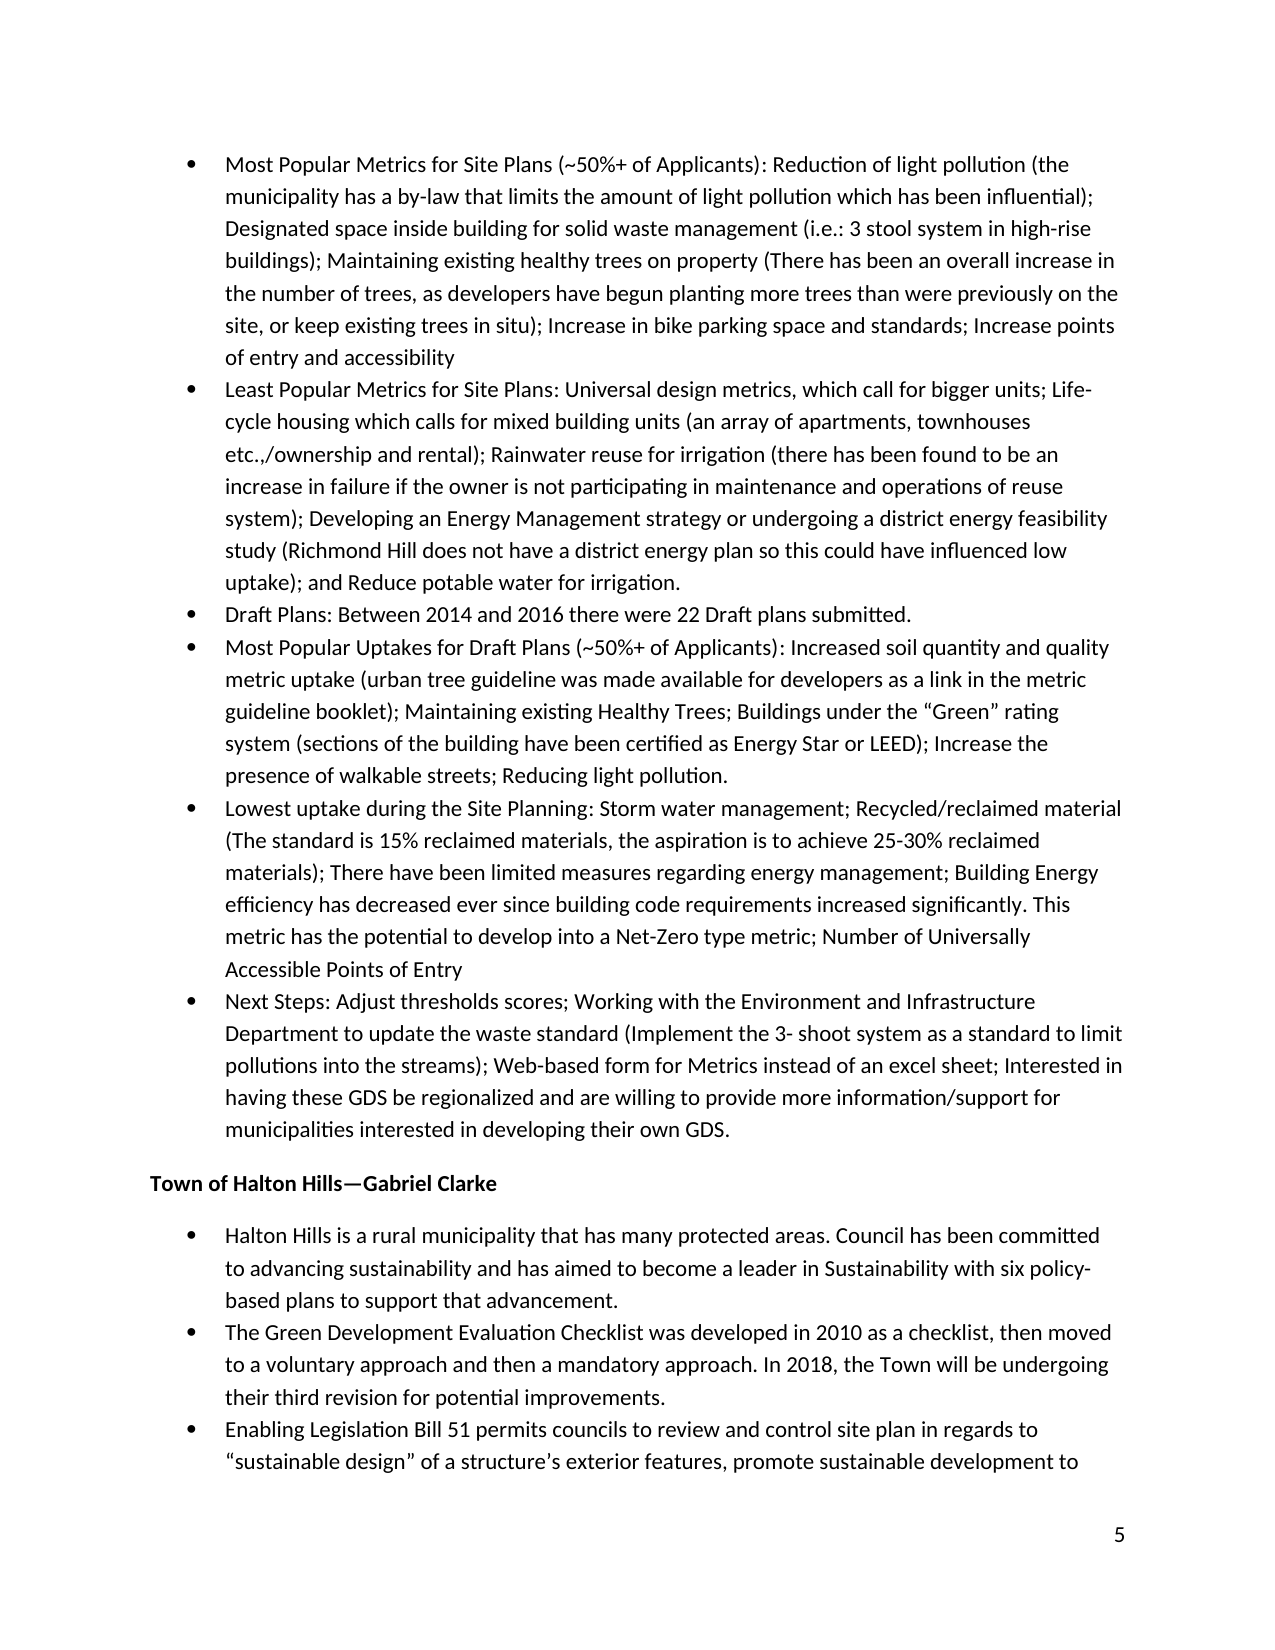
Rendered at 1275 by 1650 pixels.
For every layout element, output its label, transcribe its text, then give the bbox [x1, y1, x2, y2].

list Lowest uptake during the Site Planning: Storm water management; Recycled/reclaimed material (The standard is 15% reclaimed materials, the aspiration is to achieve 25-30% reclaimed materials); There have been limited measures regarding energy management; Building Energy efficiency has decreased ever since building code requirements increased significantly. This metric has the potential to develop into a Net-Zero type metric; Number of Universally Accessible Points of Entry [187, 794, 1125, 983]
list Draft Plans: Between 2014 and 2016 there were 22 Draft plans submitted. [187, 601, 1125, 629]
list The Green Development Evaluation Checklist was developed in 2010 as a checklist, then moved to a voluntary approach and then a mandatory approach. In 2018, the Town will be undergoing their third revision for potential improvements. [187, 1318, 1125, 1411]
list Most Popular Uptakes for Draft Plans (~50%+ of Applicants): Increased soil quantity and quality metric uptake (urban tree guideline was made available for developers as a link in the metric guideline booklet); Maintaining existing Healthy Trees; Buildings under the “Green” rating system (sections of the building have been certified as Energy Star or LEED); Increase the presence of walkable streets; Reducing light pollution. [187, 633, 1125, 789]
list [187, 1415, 1125, 1475]
list Halton Hills is a rural municipality that has many protected areas. Council has been committed to advancing sustainability and has aimed to become a leader in Sustainability with six policy-based plans to support that advancement. [187, 1222, 1125, 1314]
text Town of Halton Hills—Gabriel Clarke [150, 1169, 1125, 1197]
list Next Steps: Adjust thresholds scores; Working with the Environment and Infrastructure Department to update the waste standard (Implement the 3- shoot system as a standard to limit pollutions into the streams); Web-based form for Metrics instead of an excel sheet; Interested in having these GDS be regionalized and are willing to provide more information/support for municipalities interested in developing their own GDS. [187, 987, 1125, 1144]
list Most Popular Metrics for Site Plans (~50%+ of Applicants): Reduction of light pollution (the municipality has a by-law that limits the amount of light pollution which has been influential); Designated space inside building for solid waste management (i.e.: 3 stool system in high-rise buildings); Maintaining existing healthy trees on property (There has been an overall increase in the number of trees, as developers have begun planting more trees than were previously on the site, or keep existing trees in situ); Increase in bike parking space and standards; Increase points of entry and accessibility [187, 150, 1125, 371]
list Least Popular Metrics for Site Plans: Universal design metrics, which call for bigger units; Life-cycle housing which calls for mixed building units (an array of apartments, townhouses etc.,/ownership and rental); Rainwater reuse for irrigation (there has been found to be an increase in failure if the owner is not participating in maintenance and operations of reuse system); Developing an Energy Management strategy or undergoing a district energy feasibility study (Richmond Hill does not have a district energy plan so this could have influenced low uptake); and Reduce potable water for irrigation. [187, 375, 1125, 596]
